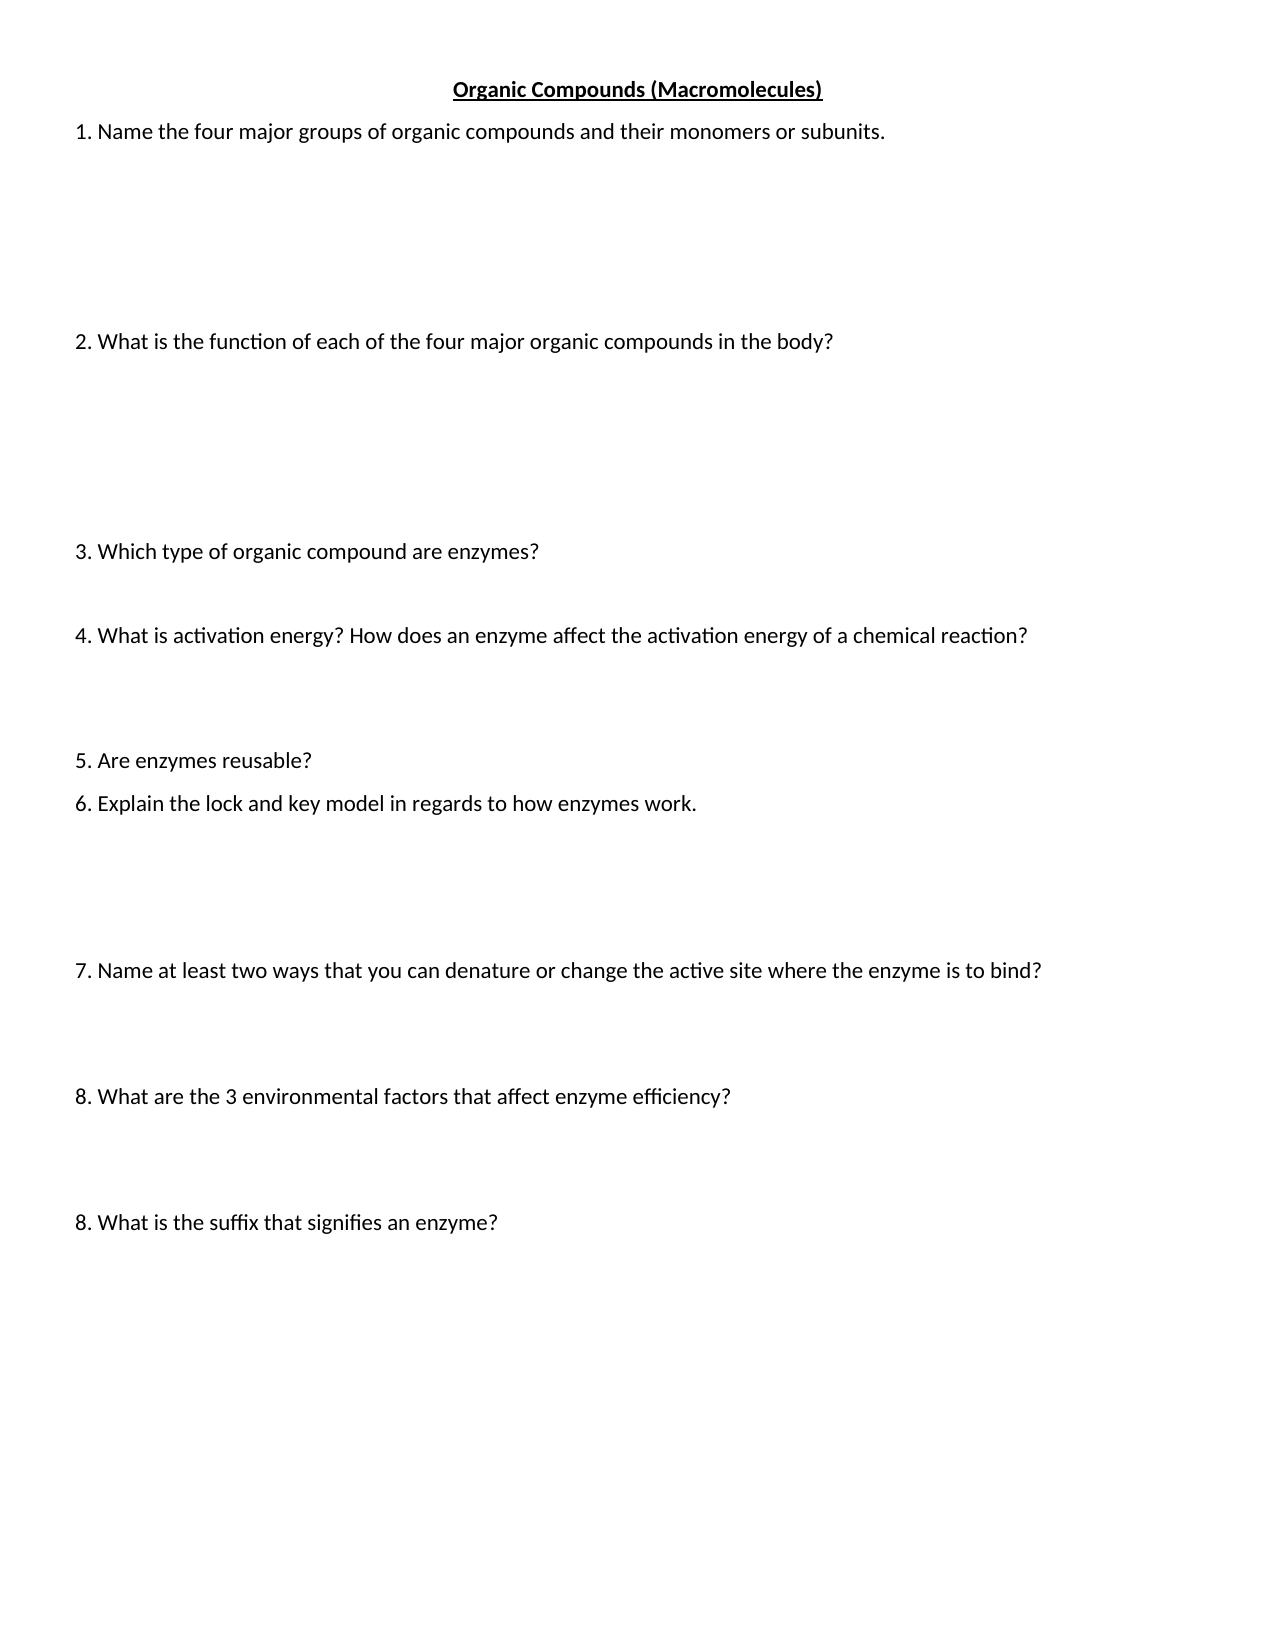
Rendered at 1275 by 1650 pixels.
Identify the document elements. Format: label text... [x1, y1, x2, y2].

text 5. Are enzymes reusable? [75, 747, 1200, 775]
text 7. Name at least two ways that you can denature or change the active site where the enzyme is to bind? [75, 957, 1200, 984]
text 4. What is activation energy? How does an enzyme affect the activation energy of a chemical reaction? [75, 621, 1200, 649]
text 6. Explain the lock and key model in regards to how enzymes work. [75, 789, 1200, 817]
text Organic Compounds (Macromolecules) [75, 75, 1200, 103]
text 2. What is the function of each of the four major organic compounds in the body? [75, 327, 1200, 355]
text 8. What is the suffix that signifies an enzyme? [75, 1208, 1200, 1236]
text 1. Name the four major groups of organic compounds and their monomers or subunits. [75, 117, 1200, 145]
text 3. Which type of organic compound are enzymes? [75, 537, 1200, 565]
text 8. What are the 3 environmental factors that affect enzyme efficiency? [75, 1082, 1200, 1111]
